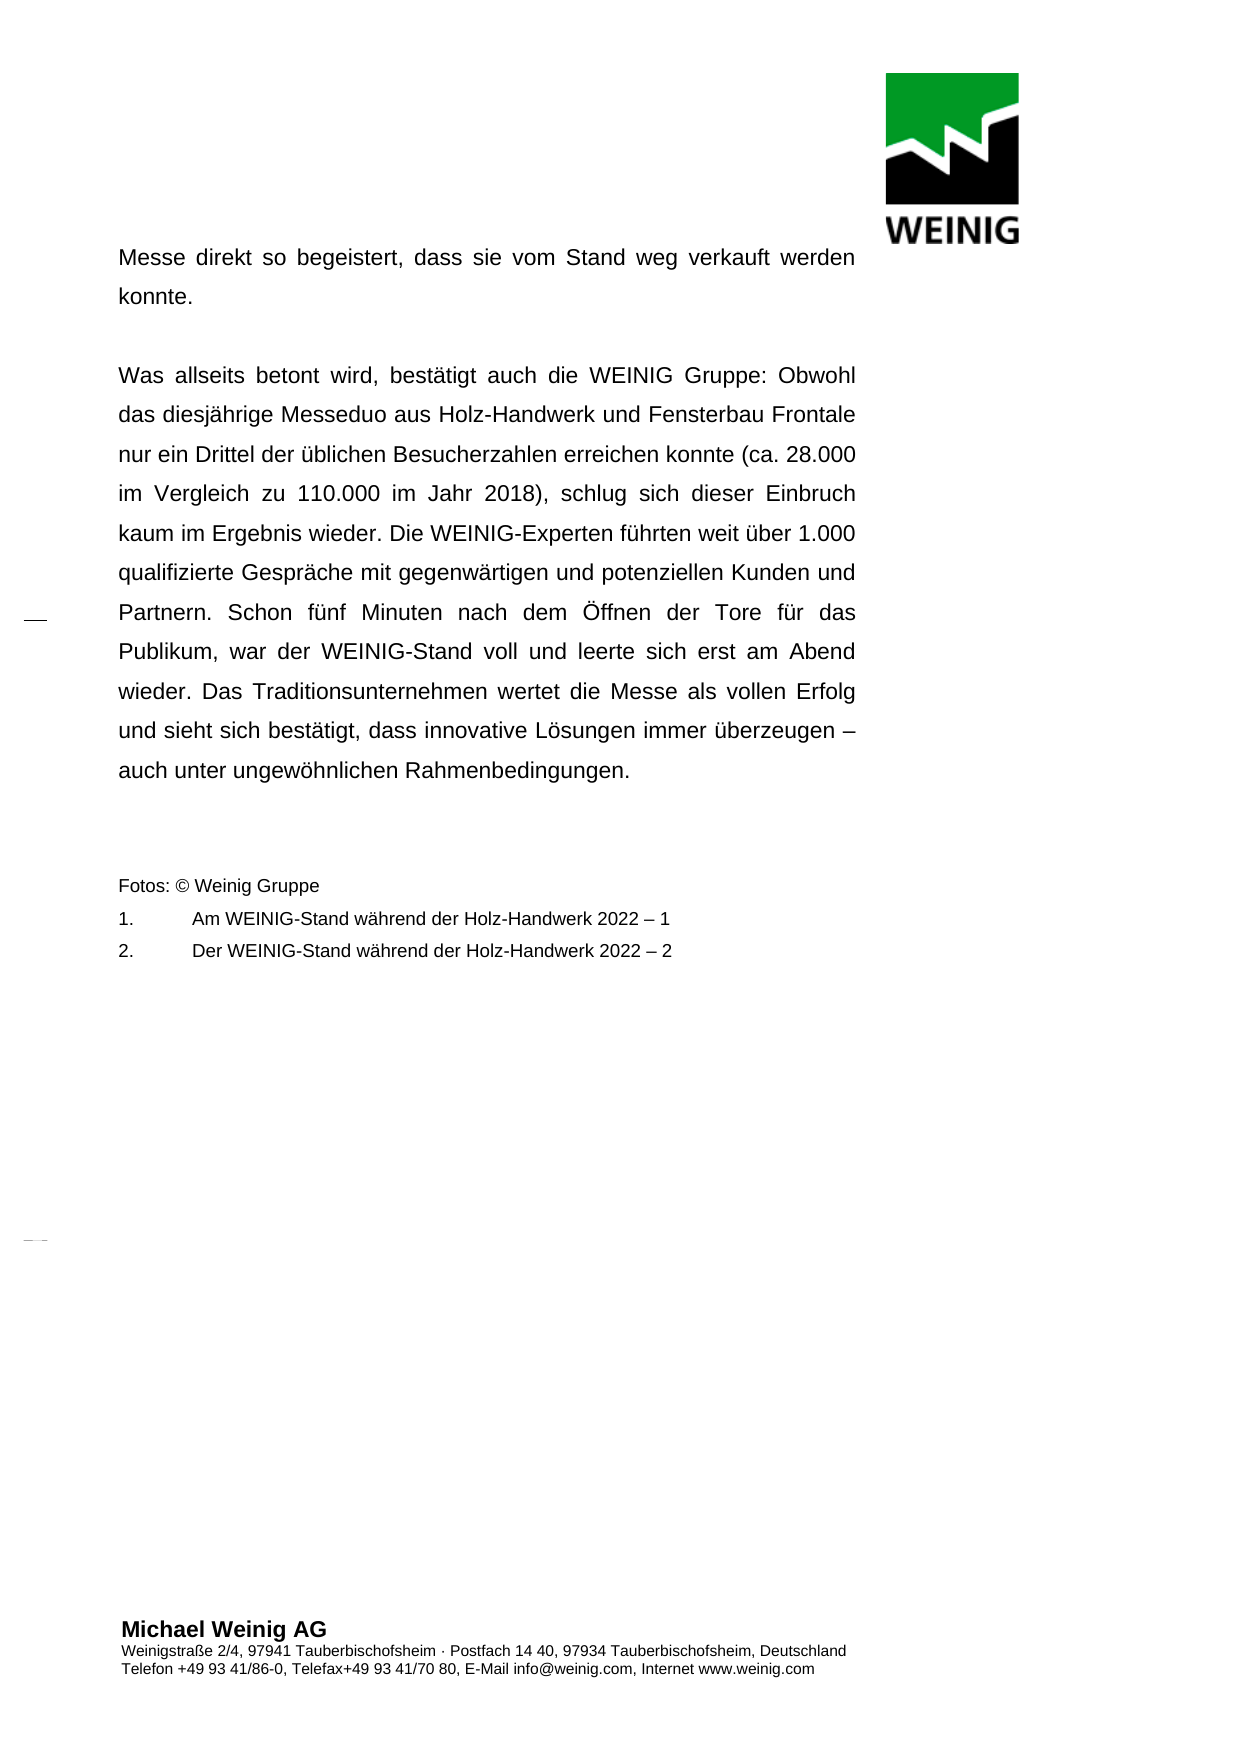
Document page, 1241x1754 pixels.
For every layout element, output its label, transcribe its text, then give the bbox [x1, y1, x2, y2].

text Fotos: © Weinig Gruppe [118, 875, 856, 897]
picture [885, 73, 1019, 244]
text 1. Am WEINIG-Stand während der Holz-Handwerk 2022 – 1 [118, 907, 856, 929]
text 2. Der WEINIG-Stand während der Holz-Handwerk 2022 – 2 [118, 940, 856, 961]
text Was allseits betont wird, bestätigt auch die WEINIG Gruppe: Obwohl das diesjährige Messeduo aus Holz-Handwerk und Fensterbau Frontale nur ein Drittel der üblichen Besucherzahlen erreichen konnte (ca. 28.000 im Vergleich zu 110.000 im Jahr 2018), schlug sich dieser Einbruch kaum im Ergebnis wieder. Die WEINIG-Experten führten weit über 1.000 qualifizierte Gespräche mit gegenwärtigen und potenziellen Kunden und Partnern. Schon fünf Minuten nach dem Öffnen der Tore für das Publikum, war der WEINIG-Stand voll und leerte sich erst am Abend wieder. Das Traditionsunternehmen wertet die Messe als vollen Erfolg und sieht sich bestätigt, dass innovative Lösungen immer überzeugen – auch unter ungewöhnlichen Rahmenbedingungen. [118, 362, 856, 783]
